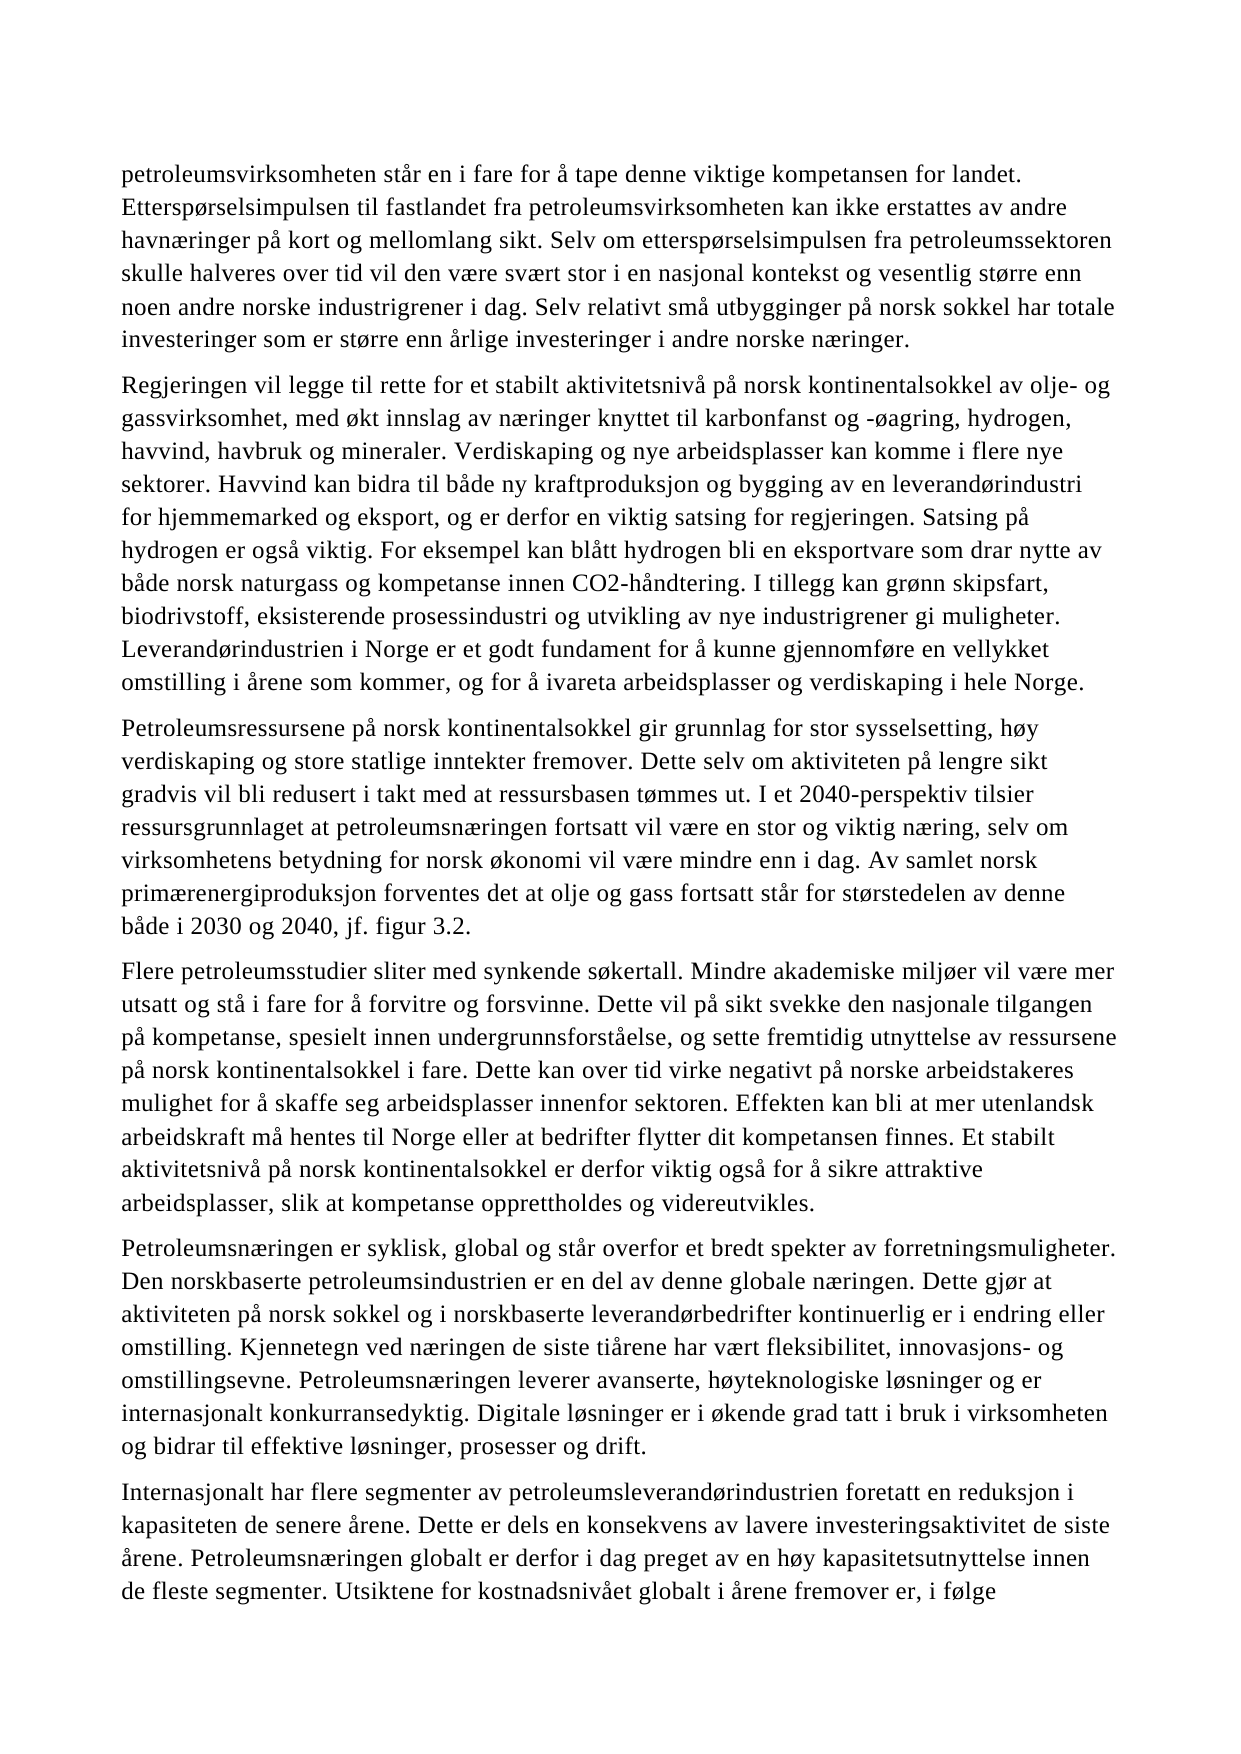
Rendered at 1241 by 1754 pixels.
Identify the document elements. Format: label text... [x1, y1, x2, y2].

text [121, 1477, 1119, 1604]
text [121, 159, 1119, 353]
text Petroleumsressursene på norsk kontinentalsokkel gir grunnlag for stor sysselsetting, høy verdiskaping og store statlige inntekter fremover. Dette selv om aktiviteten på lengre sikt gradvis vil bli redusert i takt med at ressursbasen tømmes ut. I et 2040-perspektiv tilsier ressursgrunnlaget at petroleumsnæringen fortsatt vil være en stor og viktig næring, selv om virksomhetens betydning for norsk økonomi vil være mindre enn i dag. Av samlet norsk primærenergiproduksjon forventes det at olje og gass fortsatt står for størstedelen av denne både i 2030 og 2040, jf. figur 3.2. [121, 713, 1119, 940]
text Flere petroleumsstudier sliter med synkende søkertall. Mindre akademiske miljøer vil være mer utsatt og stå i fare for å forvitre og forsvinne. Dette vil på sikt svekke den nasjonale tilgangen på kompetanse, spesielt innen undergrunnsforståelse, og sette fremtidig utnyttelse av ressursene på norsk kontinentalsokkel i fare. Dette kan over tid virke negativt på norske arbeidstakeres mulighet for å skaffe seg arbeidsplasser innenfor sektoren. Effekten kan bli at mer utenlandsk arbeidskraft må hentes til Norge eller at bedrifter flytter dit kompetansen finnes. Et stabilt aktivitetsnivå på norsk kontinentalsokkel er derfor viktig også for å sikre attraktive arbeidsplasser, slik at kompetanse opprettholdes og videreutvikles. [121, 956, 1119, 1216]
text Regjeringen vil legge til rette for et stabilt aktivitetsnivå på norsk kontinentalsokkel av olje- og gassvirksomhet, med økt innslag av næringer knyttet til karbonfanst og -øagring, hydrogen, havvind, havbruk og mineraler. Verdiskaping og nye arbeidsplasser kan komme i flere nye sektorer. Havvind kan bidra til både ny kraftproduksjon og bygging av en leverandørindustri for hjemmemarked og eksport, og er derfor en viktig satsing for regjeringen. Satsing på hydrogen er også viktig. For eksempel kan blått hydrogen bli en eksportvare som drar nytte av både norsk naturgass og kompetanse innen CO2-håndtering. I tillegg kan grønn skipsfart, biodrivstoff, eksisterende prosessindustri og utvikling av nye industrigrener gi muligheter. Leverandørindustrien i Norge er et godt fundament for å kunne gjennomføre en vellykket omstilling i årene som kommer, og for å ivareta arbeidsplasser og verdiskaping i hele Norge. [121, 370, 1119, 696]
text Petroleumsnæringen er syklisk, global og står overfor et bredt spekter av forretningsmuligheter. Den norskbaserte petroleumsindustrien er en del av denne globale næringen. Dette gjør at aktiviteten på norsk sokkel og i norskbaserte leverandørbedrifter kontinuerlig er i endring eller omstilling. Kjennetegn ved næringen de siste tiårene har vært fleksibilitet, innovasjons- og omstillingsevne. Petroleumsnæringen leverer avanserte, høyteknologiske løsninger og er internasjonalt konkurransedyktig. Digitale løsninger er i økende grad tatt i bruk i virksomheten og bidrar til effektive løsninger, prosesser og drift. [121, 1233, 1119, 1460]
